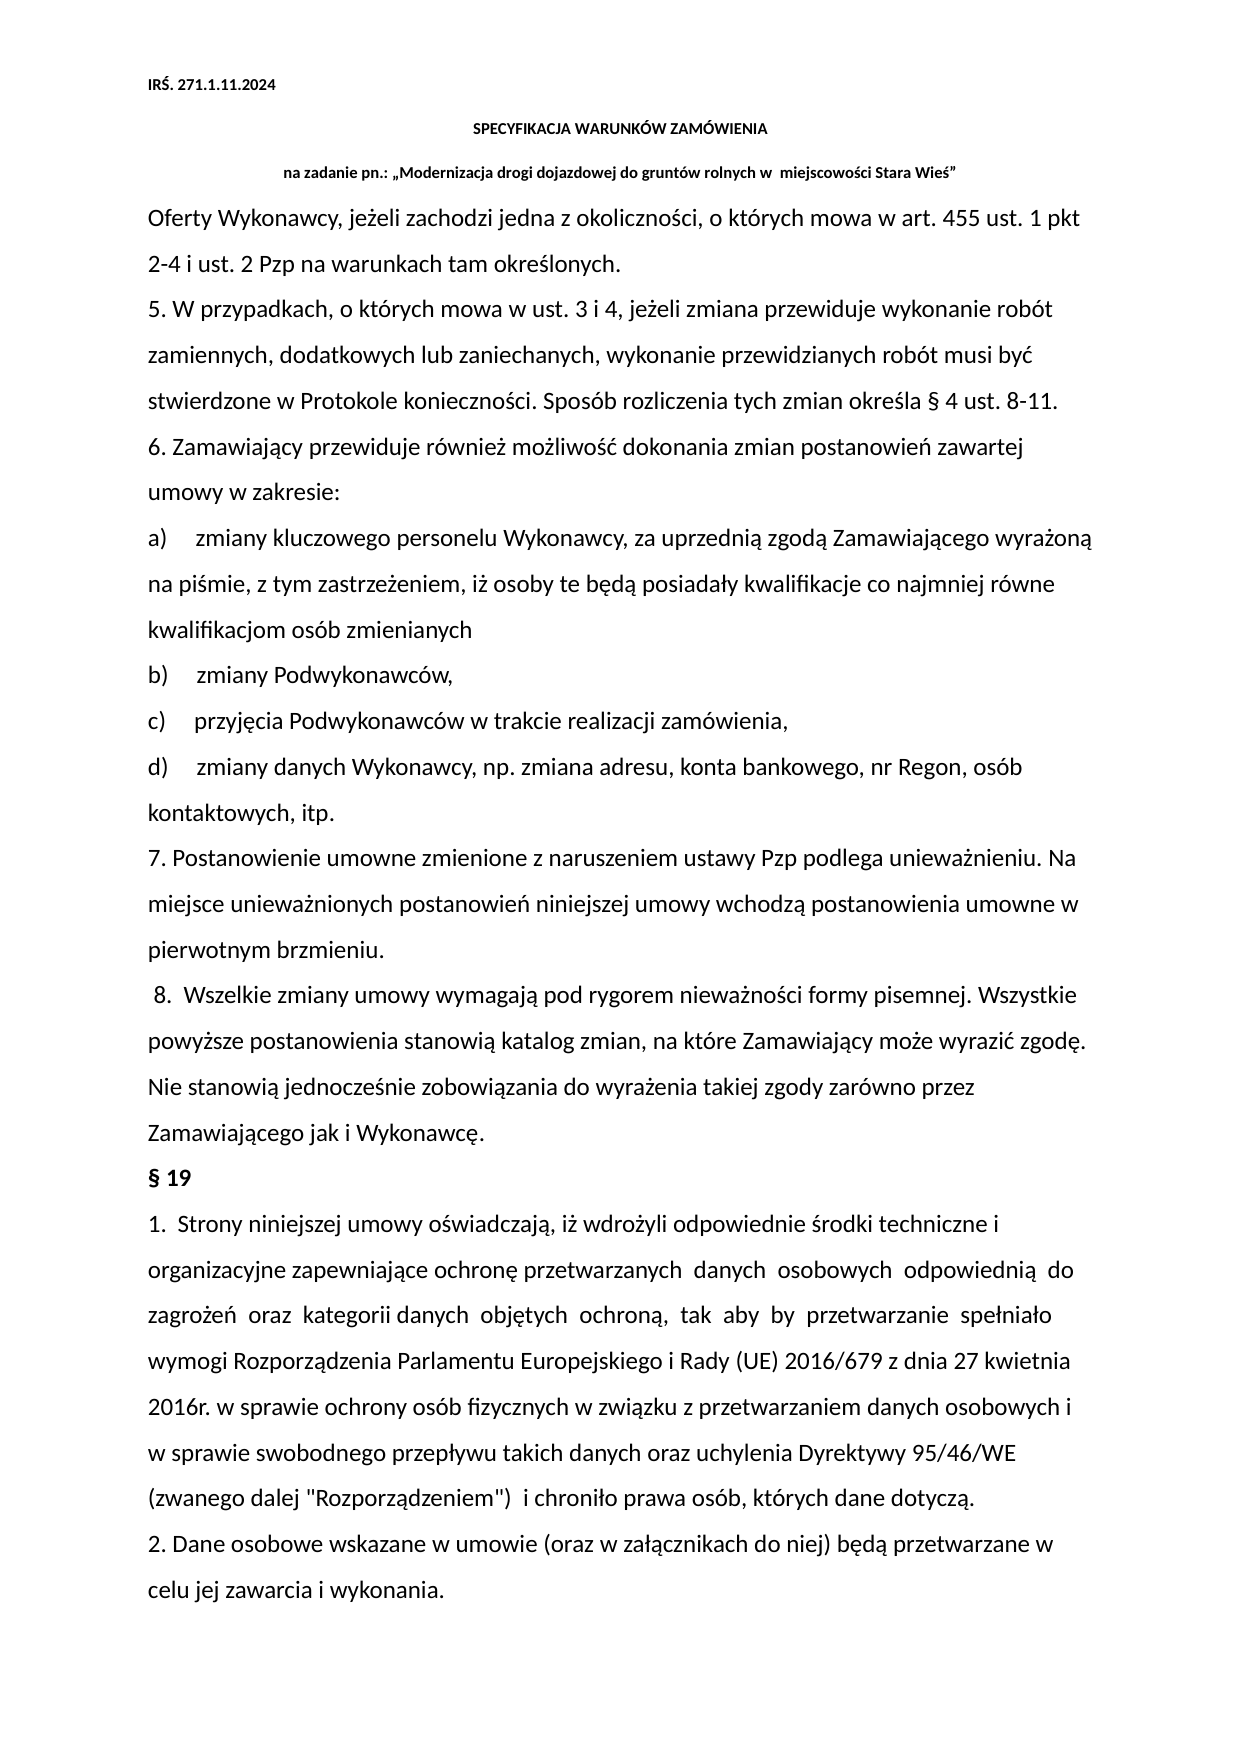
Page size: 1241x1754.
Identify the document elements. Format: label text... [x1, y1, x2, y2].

text 6. Zamawiający przewiduje również możliwość dokonania zmian postanowień zawartej umowy w zakresie: [148, 431, 1093, 507]
text b) zmiany Podwykonawców, [148, 659, 1093, 690]
text 2. Dane osobowe wskazane w umowie (oraz w załącznikach do niej) będą przetwarzane w celu jej zawarcia i wykonania. [148, 1528, 1093, 1604]
text d) zmiany danych Wykonawcy, np. zmiana adresu, konta bankowego, nr Regon, osób kontaktowych, itp. [148, 751, 1093, 827]
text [148, 202, 1093, 278]
text 5. W przypadkach, o których mowa w ust. 3 i 4, jeżeli zmiana przewiduje wykonanie robót zamiennych, dodatkowych lub zaniechanych, wykonanie przewidzianych robót musi być stwierdzone w Protokole konieczności. Sposób rozliczenia tych zmian określa § 4 ust. 8-11. [148, 294, 1093, 416]
text 1. Strony niniejszej umowy oświadczają, iż wdrożyli odpowiednie środki techniczne i organizacyjne zapewniające ochronę przetwarzanych danych osobowych odpowiednią do zagrożeń oraz kategorii danych objętych ochroną, tak aby by przetwarzanie spełniało wymogi Rozporządzenia Parlamentu Europejskiego i Rady (UE) 2016/679 z dnia 27 kwietnia 2016r. w sprawie ochrony osób fizycznych w związku z przetwarzaniem danych osobowych i w sprawie swobodnego przepływu takich danych oraz uchylenia Dyrektywy 95/46/WE (zwanego dalej "Rozporządzeniem") i chroniło prawa osób, których dane dotyczą. [148, 1208, 1093, 1513]
text § 19 [148, 1162, 1093, 1193]
text a) zmiany kluczowego personelu Wykonawcy, za uprzednią zgodą Zamawiającego wyrażoną na piśmie, z tym zastrzeżeniem, iż osoby te będą posiadały kwalifikacje co najmniej równe kwalifikacjom osób zmienianych [148, 522, 1093, 644]
text c) przyjęcia Podwykonawców w trakcie realizacji zamówienia, [148, 705, 1093, 736]
text 7. Postanowienie umowne zmienione z naruszeniem ustawy Pzp podlega unieważnieniu. Na miejsce unieważnionych postanowień niniejszej umowy wchodzą postanowienia umowne w pierwotnym brzmieniu. [148, 842, 1093, 964]
text 8. Wszelkie zmiany umowy wymagają pod rygorem nieważności formy pisemnej. Wszystkie powyższe postanowienia stanowią katalog zmian, na które Zamawiający może wyrazić zgodę. Nie stanowią jednocześnie zobowiązania do wyrażenia takiej zgody zarówno przez Zamawiającego jak i Wykonawcę. [148, 979, 1093, 1147]
